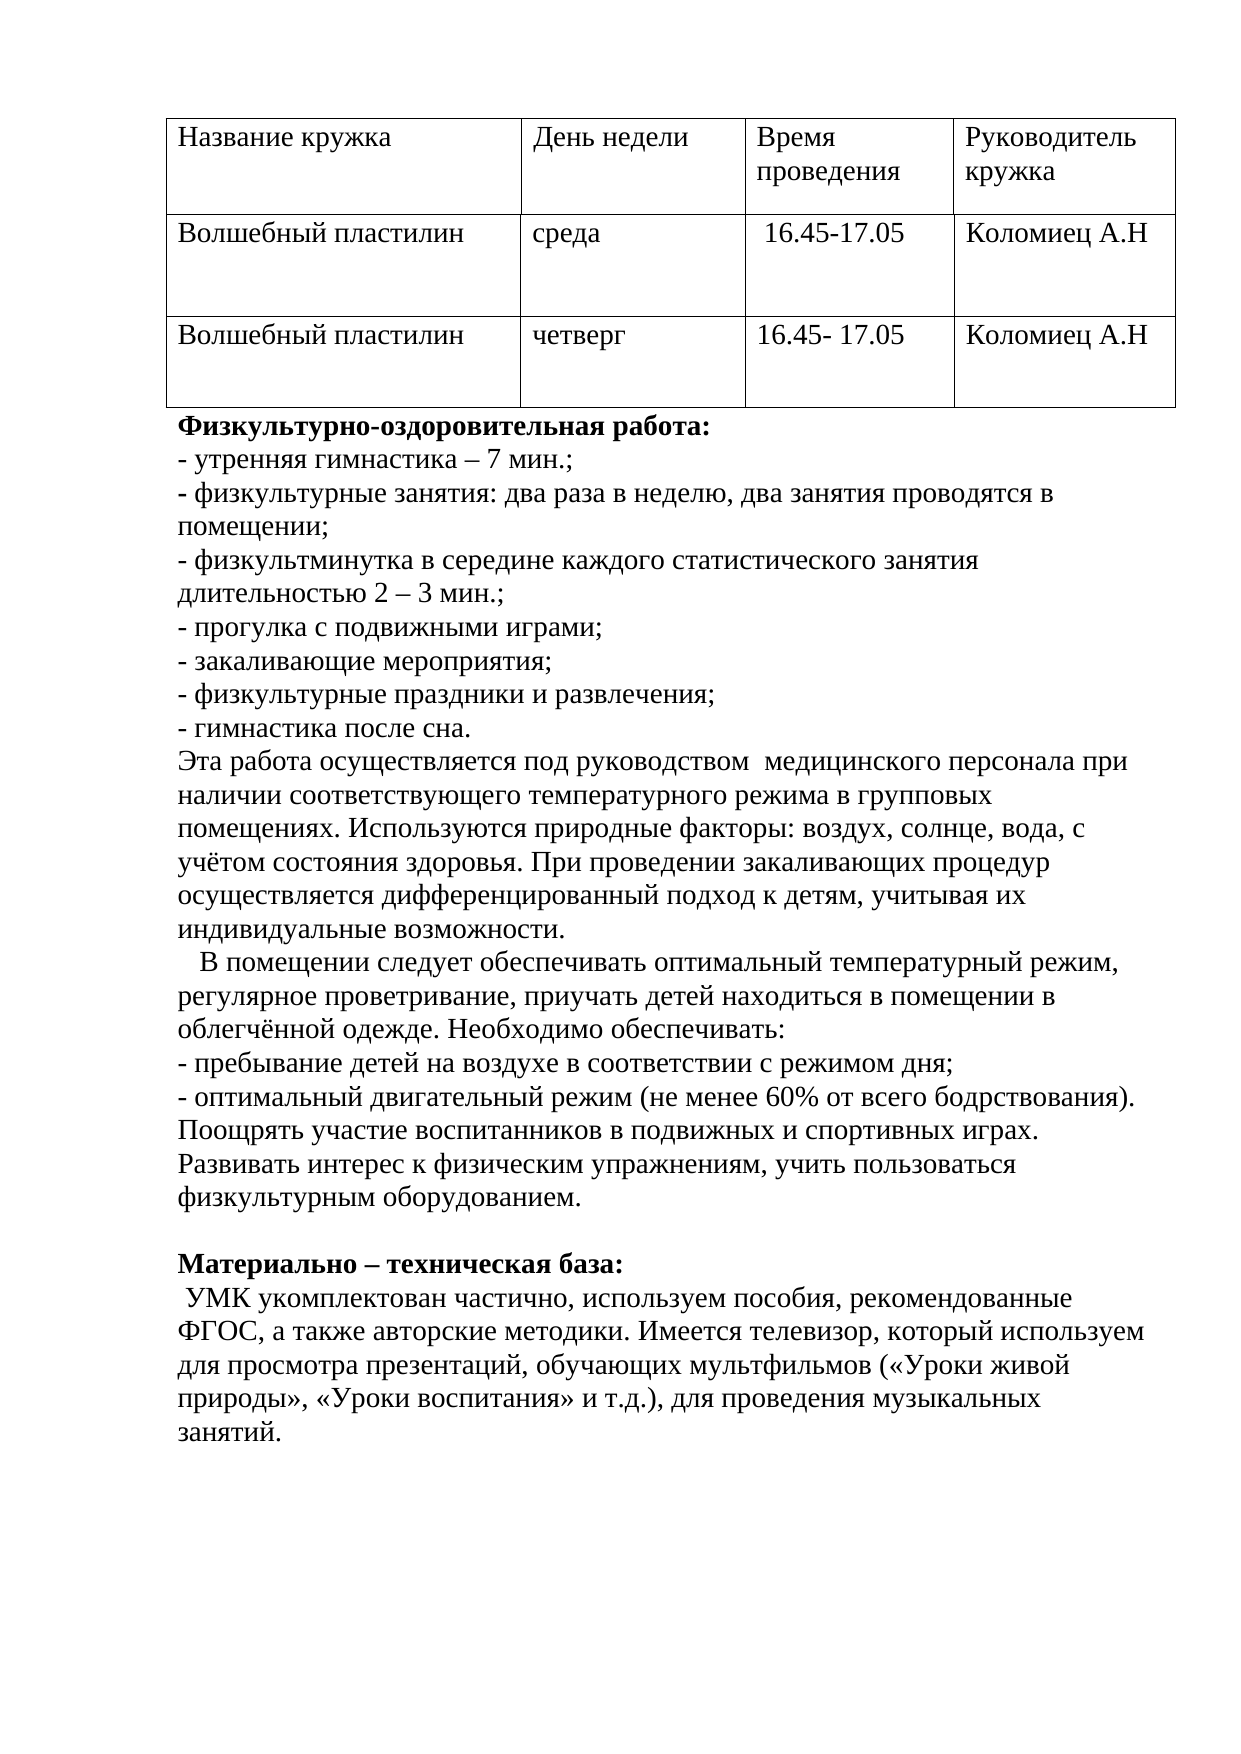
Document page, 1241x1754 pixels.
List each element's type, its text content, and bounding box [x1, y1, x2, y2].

text - физкультурные занятия: два раза в неделю, два занятия проводятся в помещении; [177, 475, 1152, 542]
text - гимнастика после сна. [177, 710, 1152, 743]
text - пребывание детей на воздухе в соответствии с режимом дня; [177, 1045, 1152, 1079]
table_header Время проведения [746, 119, 953, 214]
table_cell Коломиец А.Н [955, 215, 1175, 316]
text Материально – техническая база: [177, 1246, 1152, 1280]
text - утренняя гимнастика – 7 мин.; [177, 441, 1152, 475]
table_cell Волшебный пластилин [167, 215, 520, 316]
table_cell 16.45-17.05 [746, 215, 954, 316]
text - закаливающие мероприятия; [177, 643, 1152, 676]
text - физкультминутка в середине каждого статистического занятия длительностью 2 – 3 мин.; [177, 542, 1152, 609]
text - оптимальный двигательный режим (не менее 60% от всего бодрствования). [177, 1079, 1152, 1112]
text В помещении следует обеспечивать оптимальный температурный режим, регулярное проветривание, приучать детей находиться в помещении в облегчённой одежде. Необходимо обеспечивать: [177, 944, 1152, 1045]
text Физкультурно-оздоровительная работа: [177, 408, 1152, 441]
table_cell Волшебный пластилин [167, 317, 520, 407]
table_header Название кружка [167, 119, 521, 214]
text Эта работа осуществляется под руководством медицинского персонала при наличии соответствующего температурного режима в групповых помещениях. Используются природные факторы: воздух, солнце, вода, с учётом состояния здоровья. При проведении закаливающих процедур осуществляется дифференцированный подход к детям, учитывая их индивидуальные возможности. [177, 743, 1152, 944]
text УМК укомплектован частично, используем пособия, рекомендованные ФГОС, а также авторские методики. Имеется телевизор, который используем для просмотра презентаций, обучающих мультфильмов («Уроки живой природы», «Уроки воспитания» и т.д.), для проведения музыкальных занятий. [177, 1280, 1152, 1448]
text - прогулка с подвижными играми; [177, 609, 1152, 643]
table_header День недели [522, 119, 745, 214]
text Поощрять участие воспитанников в подвижных и спортивных играх. Развивать интерес к физическим упражнениям, учить пользоваться физкультурным оборудованием. [177, 1112, 1152, 1213]
table_cell 16.45- 17.05 [746, 317, 954, 407]
table_header Руководитель кружка [954, 119, 1175, 214]
text - физкультурные праздники и развлечения; [177, 676, 1152, 710]
table_cell среда [521, 215, 745, 316]
table_cell четверг [521, 317, 745, 407]
table_cell Коломиец А.Н [955, 317, 1175, 407]
